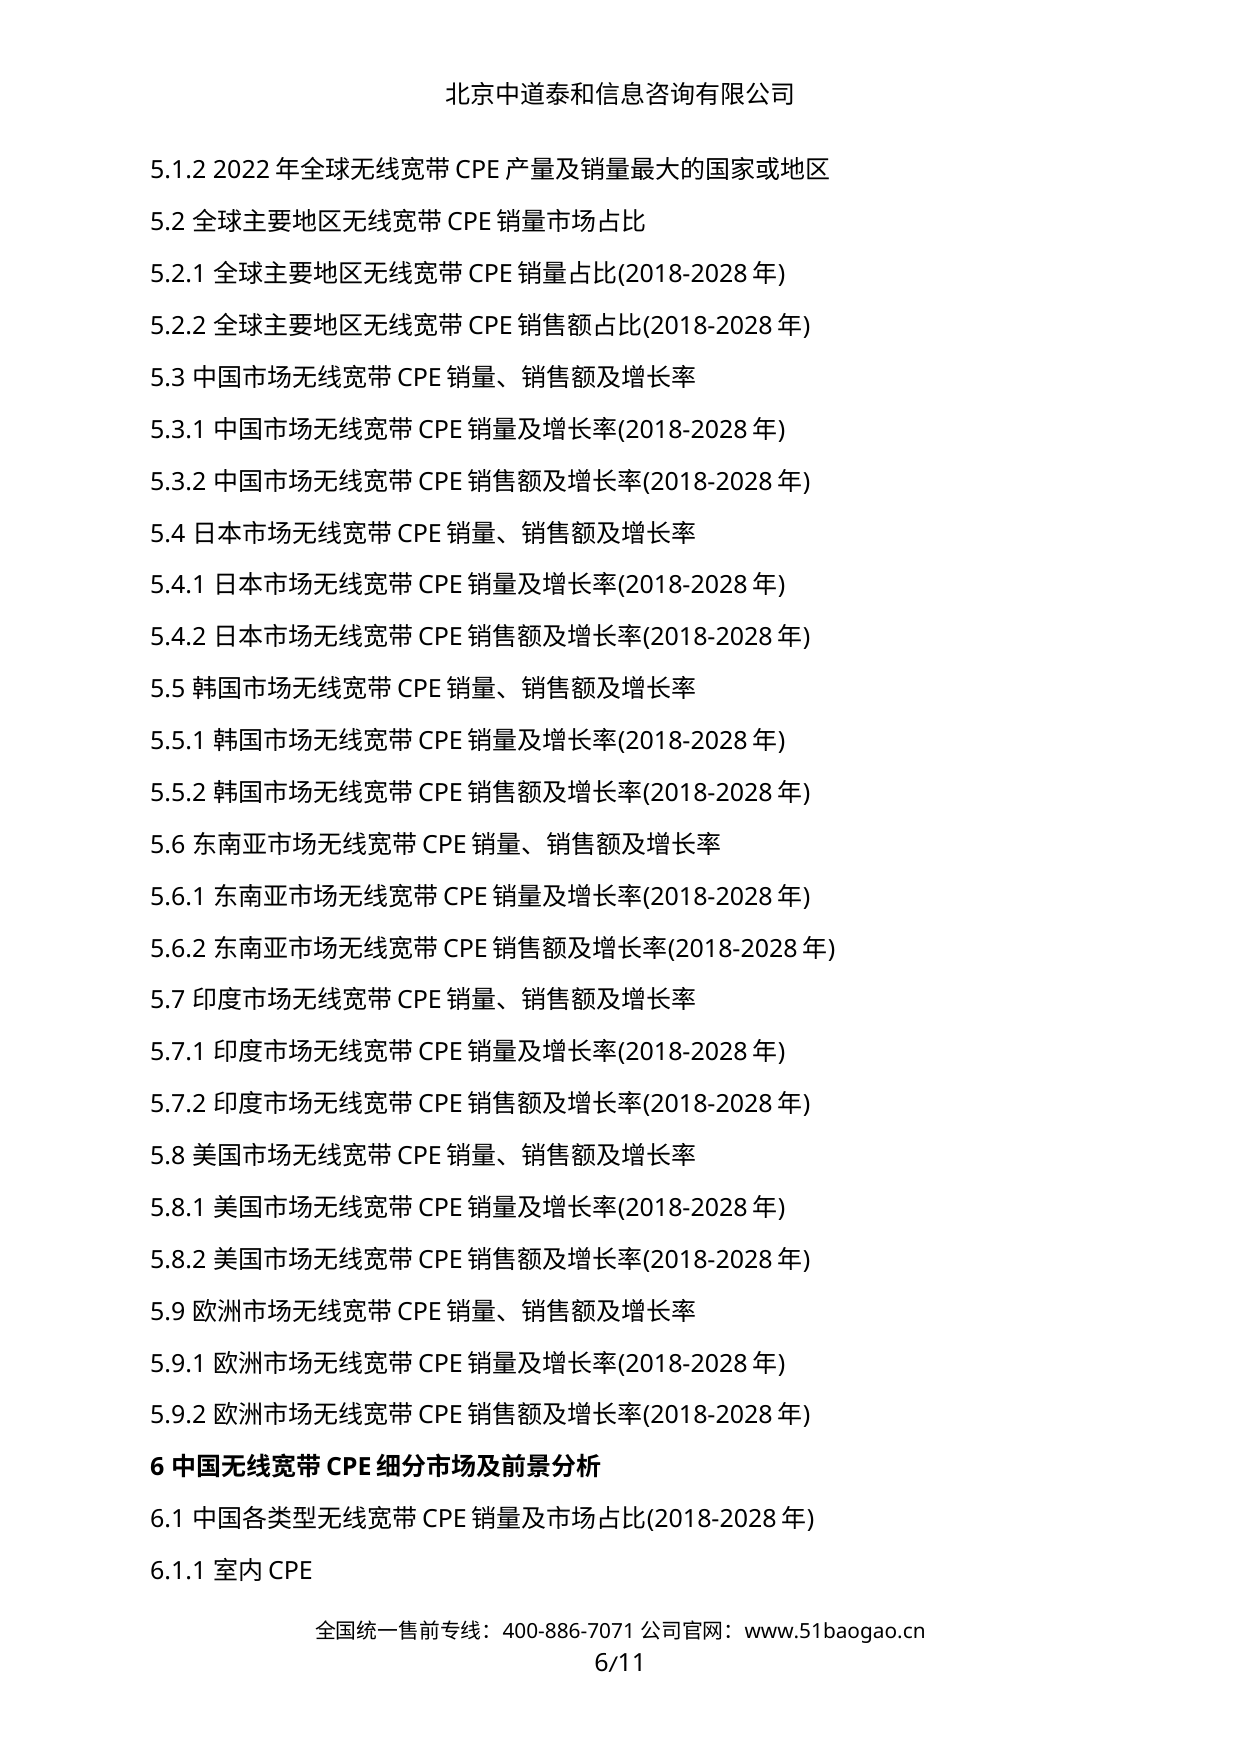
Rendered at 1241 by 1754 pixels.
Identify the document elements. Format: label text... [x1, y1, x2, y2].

text 5.3.1 中国市场无线宽带CPE销量及增长率(2018-2028年) [150, 409, 1090, 446]
text 5.2.2 全球主要地区无线宽带CPE销售额占比(2018-2028年) [150, 306, 1090, 342]
text 5.9 欧洲市场无线宽带CPE销量、销售额及增长率 [150, 1291, 1090, 1327]
text 5.2.1 全球主要地区无线宽带CPE销量占比(2018-2028年) [150, 254, 1090, 290]
text 5.4.1 日本市场无线宽带CPE销量及增长率(2018-2028年) [150, 565, 1090, 601]
text 5.3.2 中国市场无线宽带CPE销售额及增长率(2018-2028年) [150, 461, 1090, 497]
text 5.4 日本市场无线宽带CPE销量、销售额及增长率 [150, 513, 1090, 549]
text 5.6.1 东南亚市场无线宽带CPE销量及增长率(2018-2028年) [150, 876, 1090, 912]
text 5.9.2 欧洲市场无线宽带CPE销售额及增长率(2018-2028年) [150, 1395, 1090, 1431]
text 5.7.1 印度市场无线宽带CPE销量及增长率(2018-2028年) [150, 1032, 1090, 1068]
text 5.6 东南亚市场无线宽带CPE销量、销售额及增长率 [150, 824, 1090, 861]
text 5.2 全球主要地区无线宽带CPE销量市场占比 [150, 202, 1090, 238]
text 6.1 中国各类型无线宽带CPE销量及市场占比(2018-2028年) [150, 1499, 1090, 1535]
text 5.5 韩国市场无线宽带CPE销量、销售额及增长率 [150, 669, 1090, 705]
text 5.7 印度市场无线宽带CPE销量、销售额及增长率 [150, 980, 1090, 1016]
text 5.8.1 美国市场无线宽带CPE销量及增长率(2018-2028年) [150, 1187, 1090, 1224]
text 5.8.2 美国市场无线宽带CPE销售额及增长率(2018-2028年) [150, 1239, 1090, 1276]
text 5.5.2 韩国市场无线宽带CPE销售额及增长率(2018-2028年) [150, 772, 1090, 809]
text 5.7.2 印度市场无线宽带CPE销售额及增长率(2018-2028年) [150, 1084, 1090, 1120]
text 5.3 中国市场无线宽带CPE销量、销售额及增长率 [150, 357, 1090, 394]
text 6.1.1 室内CPE [150, 1551, 1090, 1587]
text 5.9.1 欧洲市场无线宽带CPE销量及增长率(2018-2028年) [150, 1343, 1090, 1379]
text 5.5.1 韩国市场无线宽带CPE销量及增长率(2018-2028年) [150, 721, 1090, 757]
text 5.1.2 2022年全球无线宽带CPE产量及销量最大的国家或地区 [150, 150, 1090, 186]
text 5.4.2 日本市场无线宽带CPE销售额及增长率(2018-2028年) [150, 617, 1090, 653]
text 5.6.2 东南亚市场无线宽带CPE销售额及增长率(2018-2028年) [150, 928, 1090, 964]
text 5.8 美国市场无线宽带CPE销量、销售额及增长率 [150, 1136, 1090, 1172]
text 6 中国无线宽带CPE细分市场及前景分析 [150, 1447, 1090, 1483]
